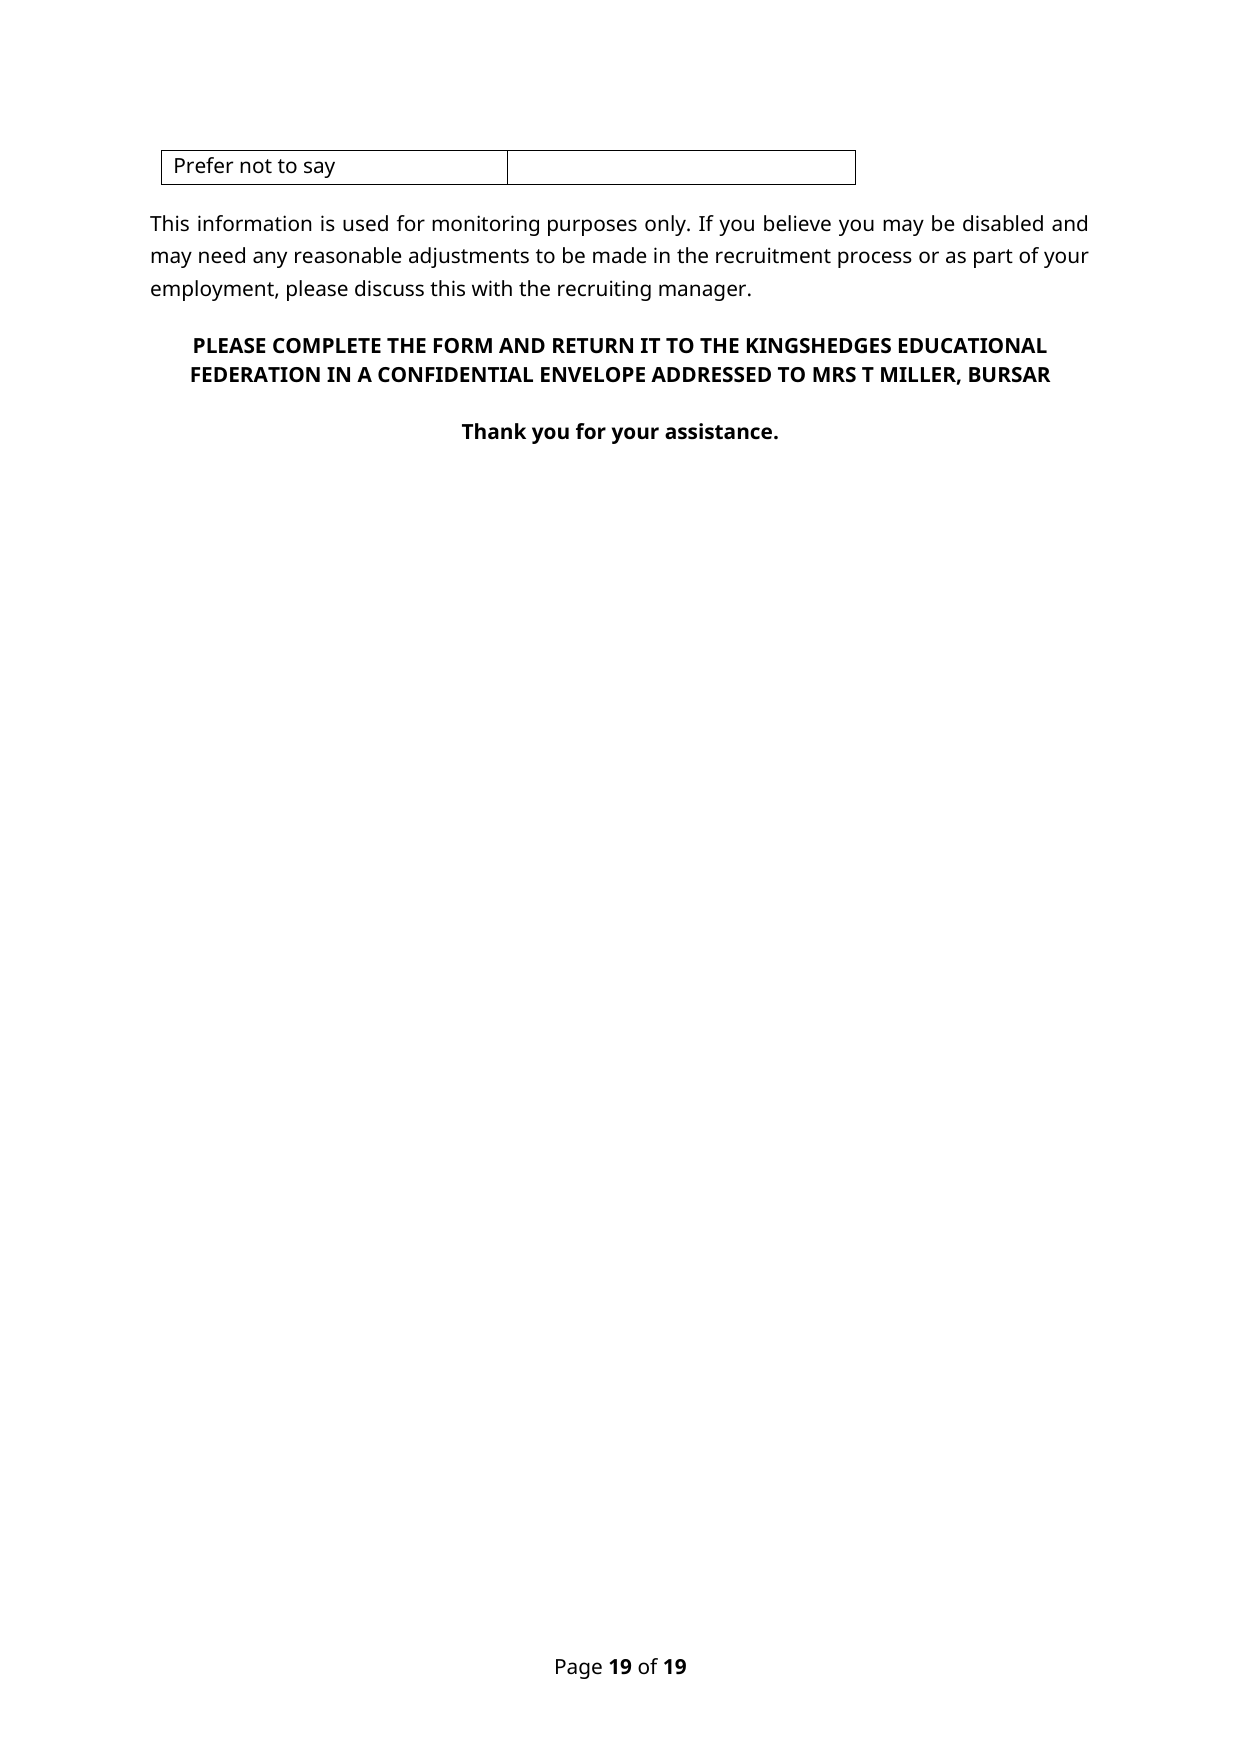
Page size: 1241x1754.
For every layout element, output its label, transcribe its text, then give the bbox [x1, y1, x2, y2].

table_cell Prefer not to say [162, 151, 507, 184]
text Thank you for your assistance. [150, 417, 1090, 445]
text This information is used for monitoring purposes only. If you believe you may be disabled and may need any reasonable adjustments to be made in the recruitment process or as part of your employment, please discuss this with the recruiting manager. [150, 209, 1090, 302]
table_cell [508, 151, 855, 184]
text PLEASE COMPLETE THE FORM AND RETURN IT TO THE KINGSHEDGES EDUCATIONAL FEDERATION IN A CONFIDENTIAL ENVELOPE ADDRESSED TO MRS T MILLER, BURSAR [150, 332, 1090, 388]
